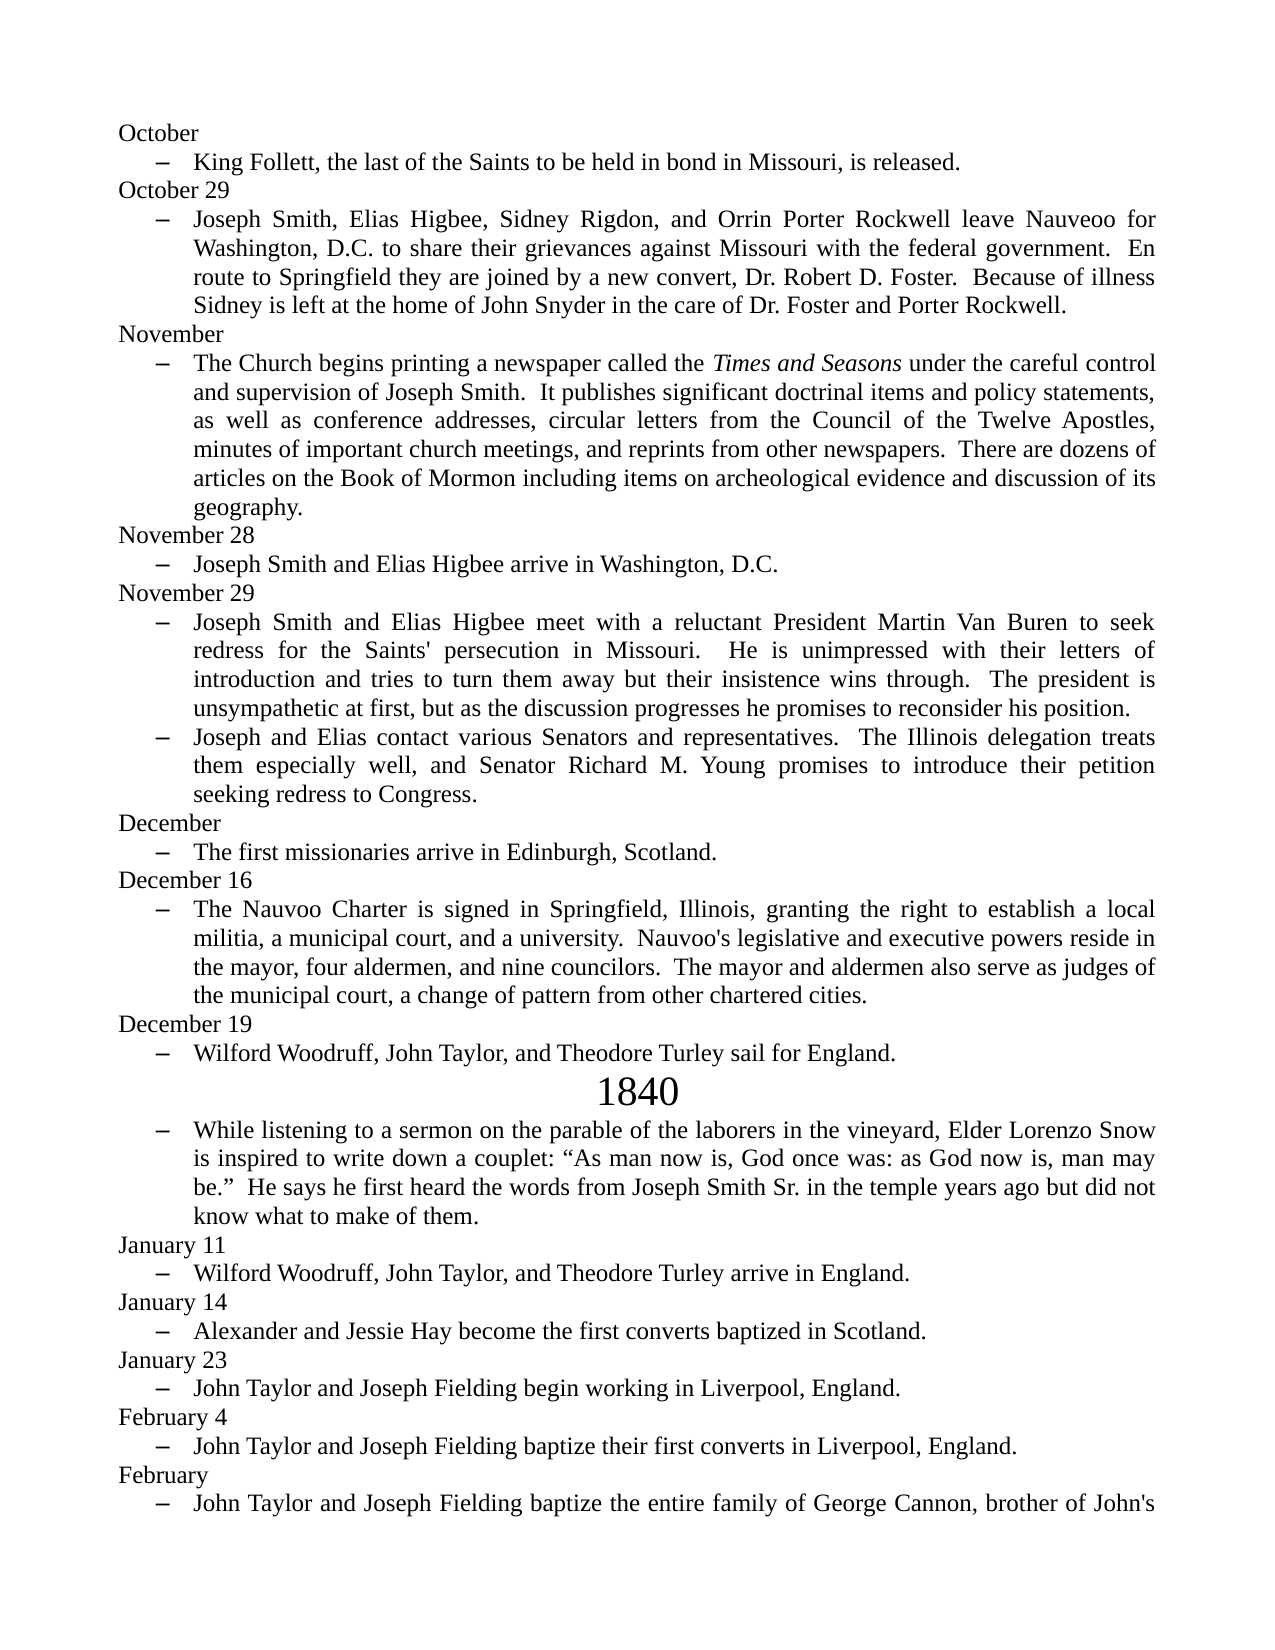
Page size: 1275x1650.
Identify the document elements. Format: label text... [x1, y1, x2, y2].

list Wilford Woodruff, John Taylor, and Theodore Turley sail for England. [156, 1038, 1157, 1067]
list Wilford Woodruff, John Taylor, and Theodore Turley arrive in England. [156, 1258, 1157, 1287]
text January 11 [118, 1230, 1157, 1258]
text 1840 [118, 1067, 1157, 1115]
text November 29 [118, 578, 1157, 607]
text December [118, 808, 1157, 837]
list While listening to a sermon on the parable of the laborers in the vineyard, Elder Lorenzo Snow is inspired to write down a couplet: “As man now is, God once was: as God now is, man may be.” He says he first heard the words from Joseph Smith Sr. in the temple years ago but did not know what to make of them. [156, 1115, 1157, 1230]
list Joseph Smith and Elias Higbee meet with a reluctant President Martin Van Buren to seek redress for the Saints' persecution in Missouri. He is unimpressed with their letters of introduction and tries to turn them away but their insistence wins through. The president is unsympathetic at first, but as the discussion progresses he promises to reconsider his position. [156, 607, 1157, 722]
list King Follett, the last of the Saints to be held in bond in Missouri, is released. [156, 147, 1157, 176]
text February [118, 1460, 1157, 1488]
list The first missionaries arrive in Edinburgh, Scotland. [156, 837, 1157, 866]
list The Nauvoo Charter is signed in Springfield, Illinois, granting the right to establish a local militia, a municipal court, and a university. Nauvoo's legislative and executive powers reside in the mayor, four aldermen, and nine councilors. The mayor and aldermen also serve as judges of the municipal court, a change of pattern from other chartered cities. [156, 894, 1157, 1009]
text November 28 [118, 521, 1157, 549]
list Alexander and Jessie Hay become the first converts baptized in Scotland. [156, 1316, 1157, 1345]
text January 23 [118, 1345, 1157, 1373]
list Joseph Smith and Elias Higbee arrive in Washington, D.C. [156, 549, 1157, 578]
text October 29 [118, 176, 1157, 204]
text October [118, 118, 1157, 147]
list Joseph and Elias contact various Senators and representatives. The Illinois delegation treats them especially well, and Senator Richard M. Young promises to introduce their petition seeking redress to Congress. [156, 722, 1157, 808]
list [156, 1488, 1157, 1517]
text February 4 [118, 1402, 1157, 1431]
list The Church begins printing a newspaper called the Times and Seasons under the careful control and supervision of Joseph Smith. It publishes significant doctrinal items and policy statements, as well as conference addresses, circular letters from the Council of the Twelve Apostles, minutes of important church meetings, and reprints from other newspapers. There are dozens of articles on the Book of Mormon including items on archeological evidence and discussion of its geography. [156, 348, 1157, 521]
list Joseph Smith, Elias Higbee, Sidney Rigdon, and Orrin Porter Rockwell leave Nauveoo for Washington, D.C. to share their grievances against Missouri with the federal government. En route to Springfield they are joined by a new convert, Dr. Robert D. Foster. Because of illness Sidney is left at the home of John Snyder in the care of Dr. Foster and Porter Rockwell. [156, 204, 1157, 319]
text December 16 [118, 866, 1157, 894]
list John Taylor and Joseph Fielding begin working in Liverpool, England. [156, 1373, 1157, 1402]
text January 14 [118, 1287, 1157, 1316]
text November [118, 319, 1157, 348]
list John Taylor and Joseph Fielding baptize their first converts in Liverpool, England. [156, 1431, 1157, 1460]
text December 19 [118, 1009, 1157, 1038]
